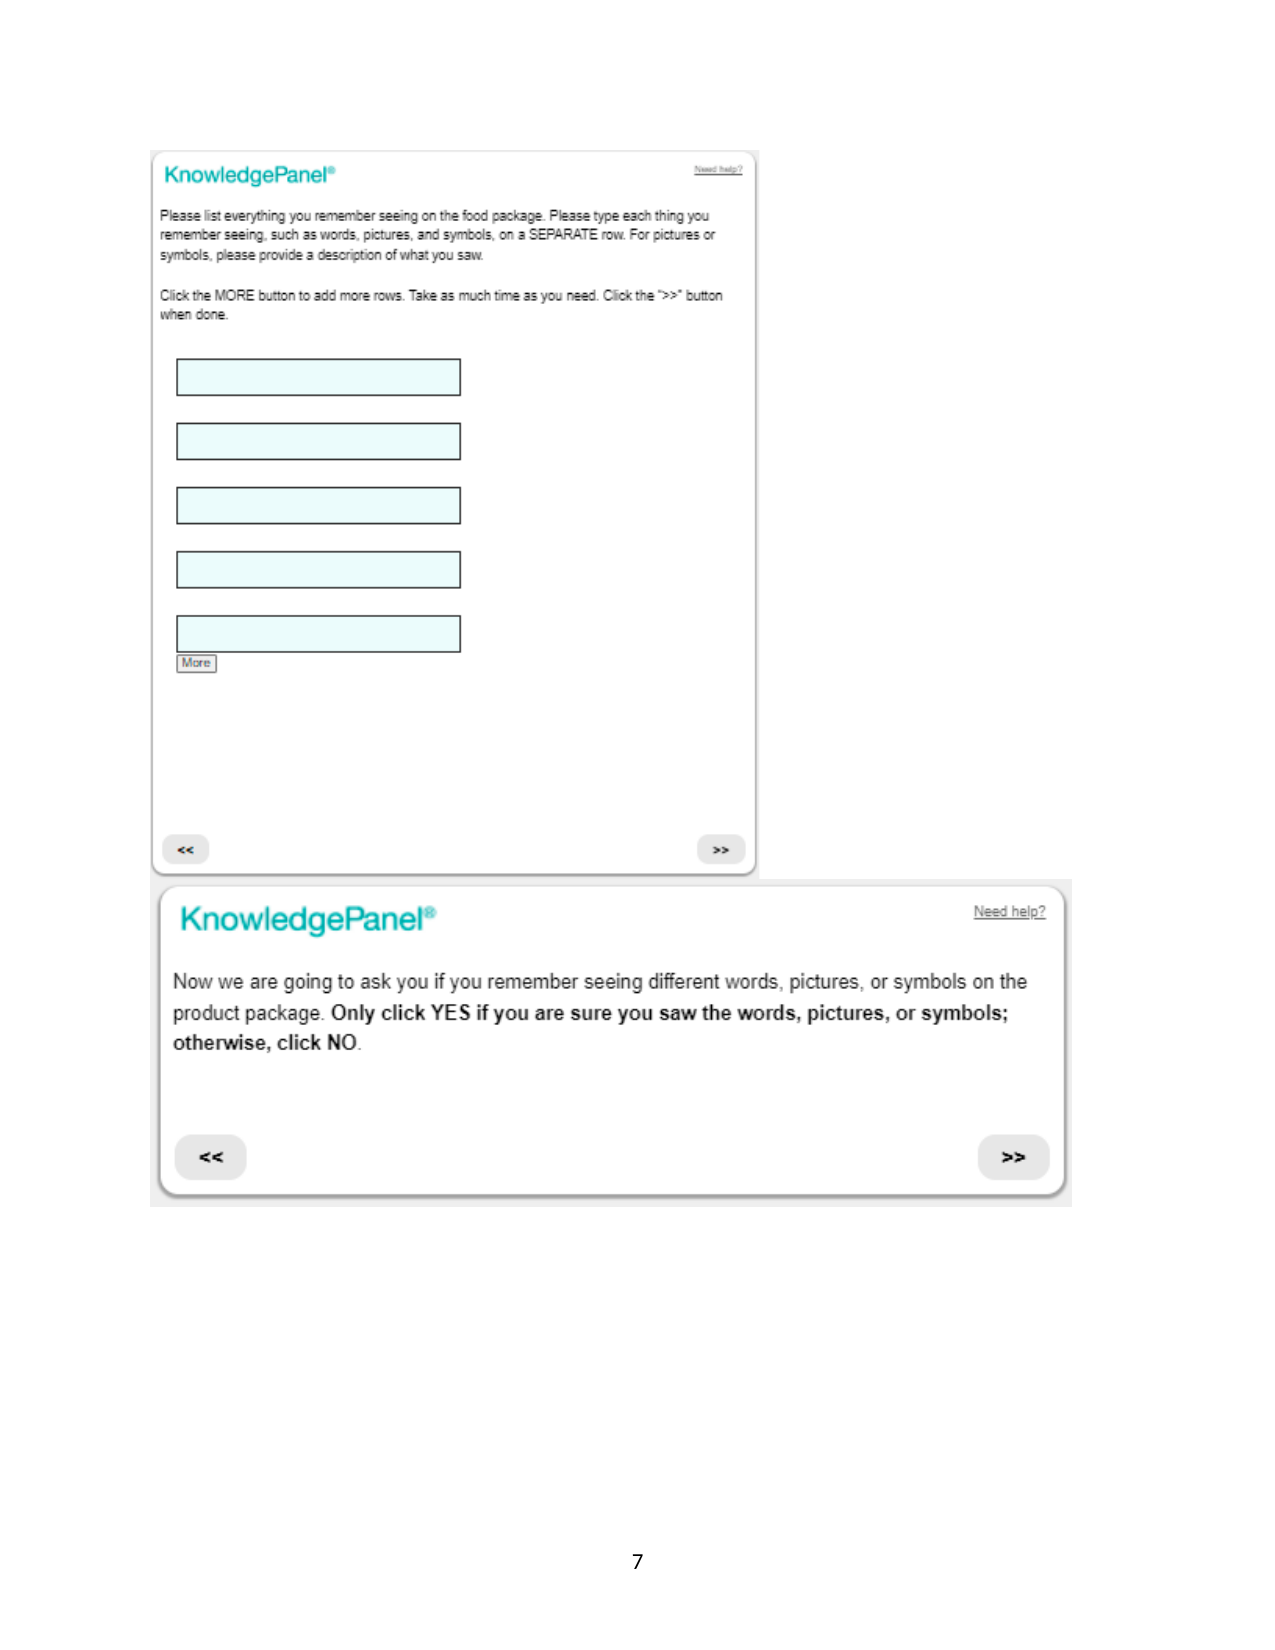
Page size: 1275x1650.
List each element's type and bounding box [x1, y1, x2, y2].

picture [150, 150, 1072, 1207]
